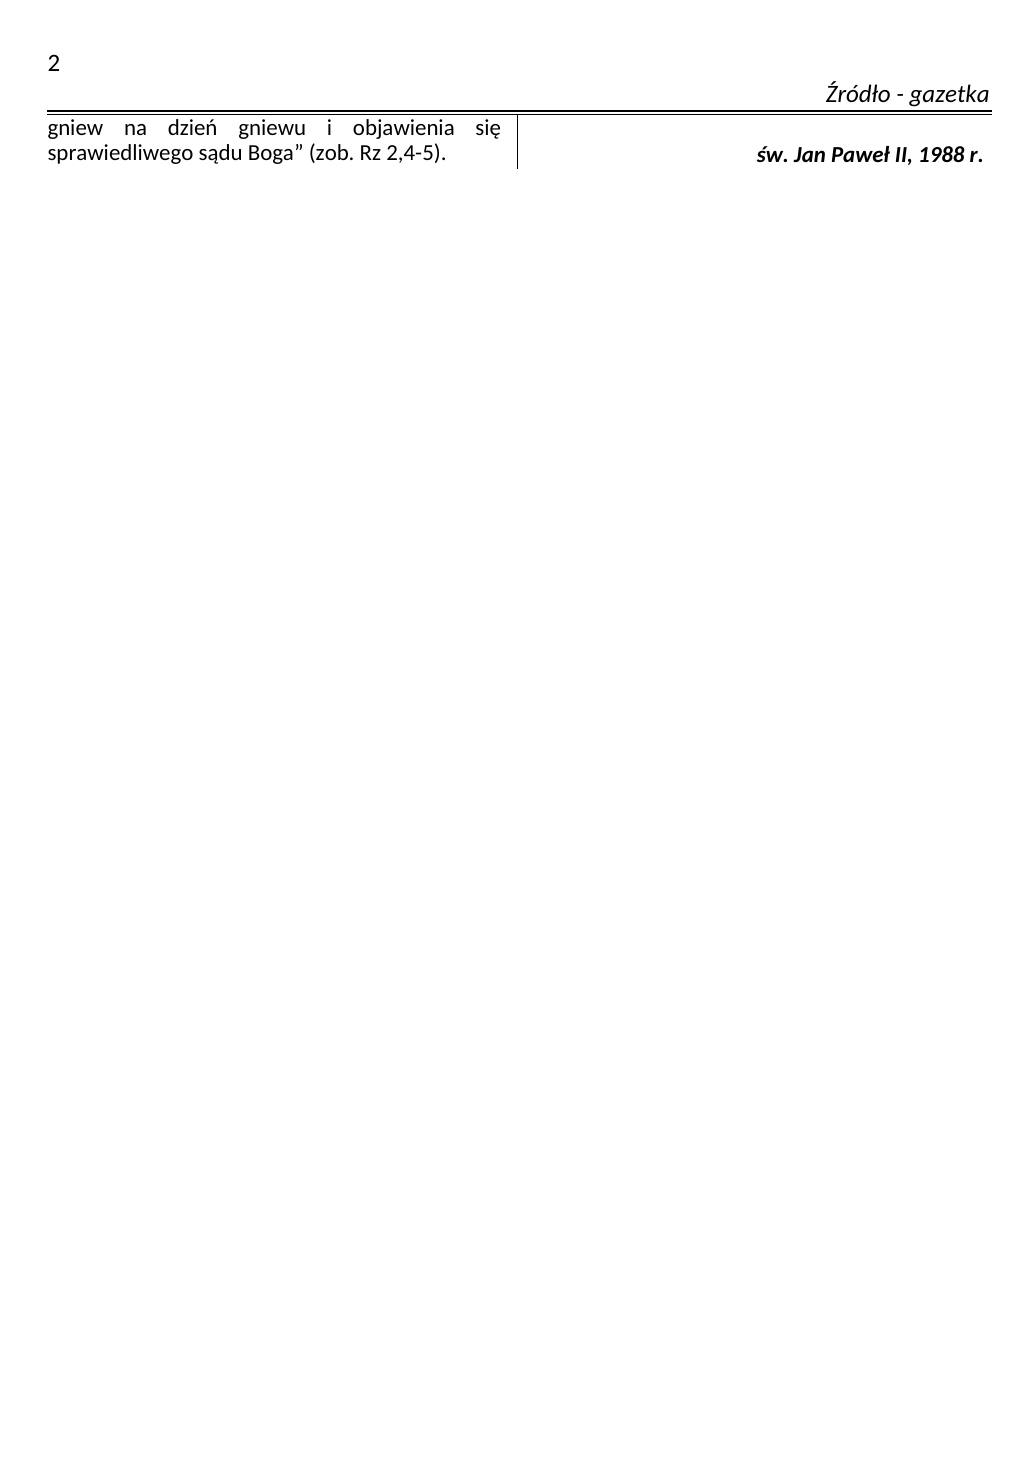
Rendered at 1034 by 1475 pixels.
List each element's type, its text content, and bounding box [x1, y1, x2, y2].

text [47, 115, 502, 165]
text św. Jan Paweł II, 1988 r. [531, 140, 986, 168]
